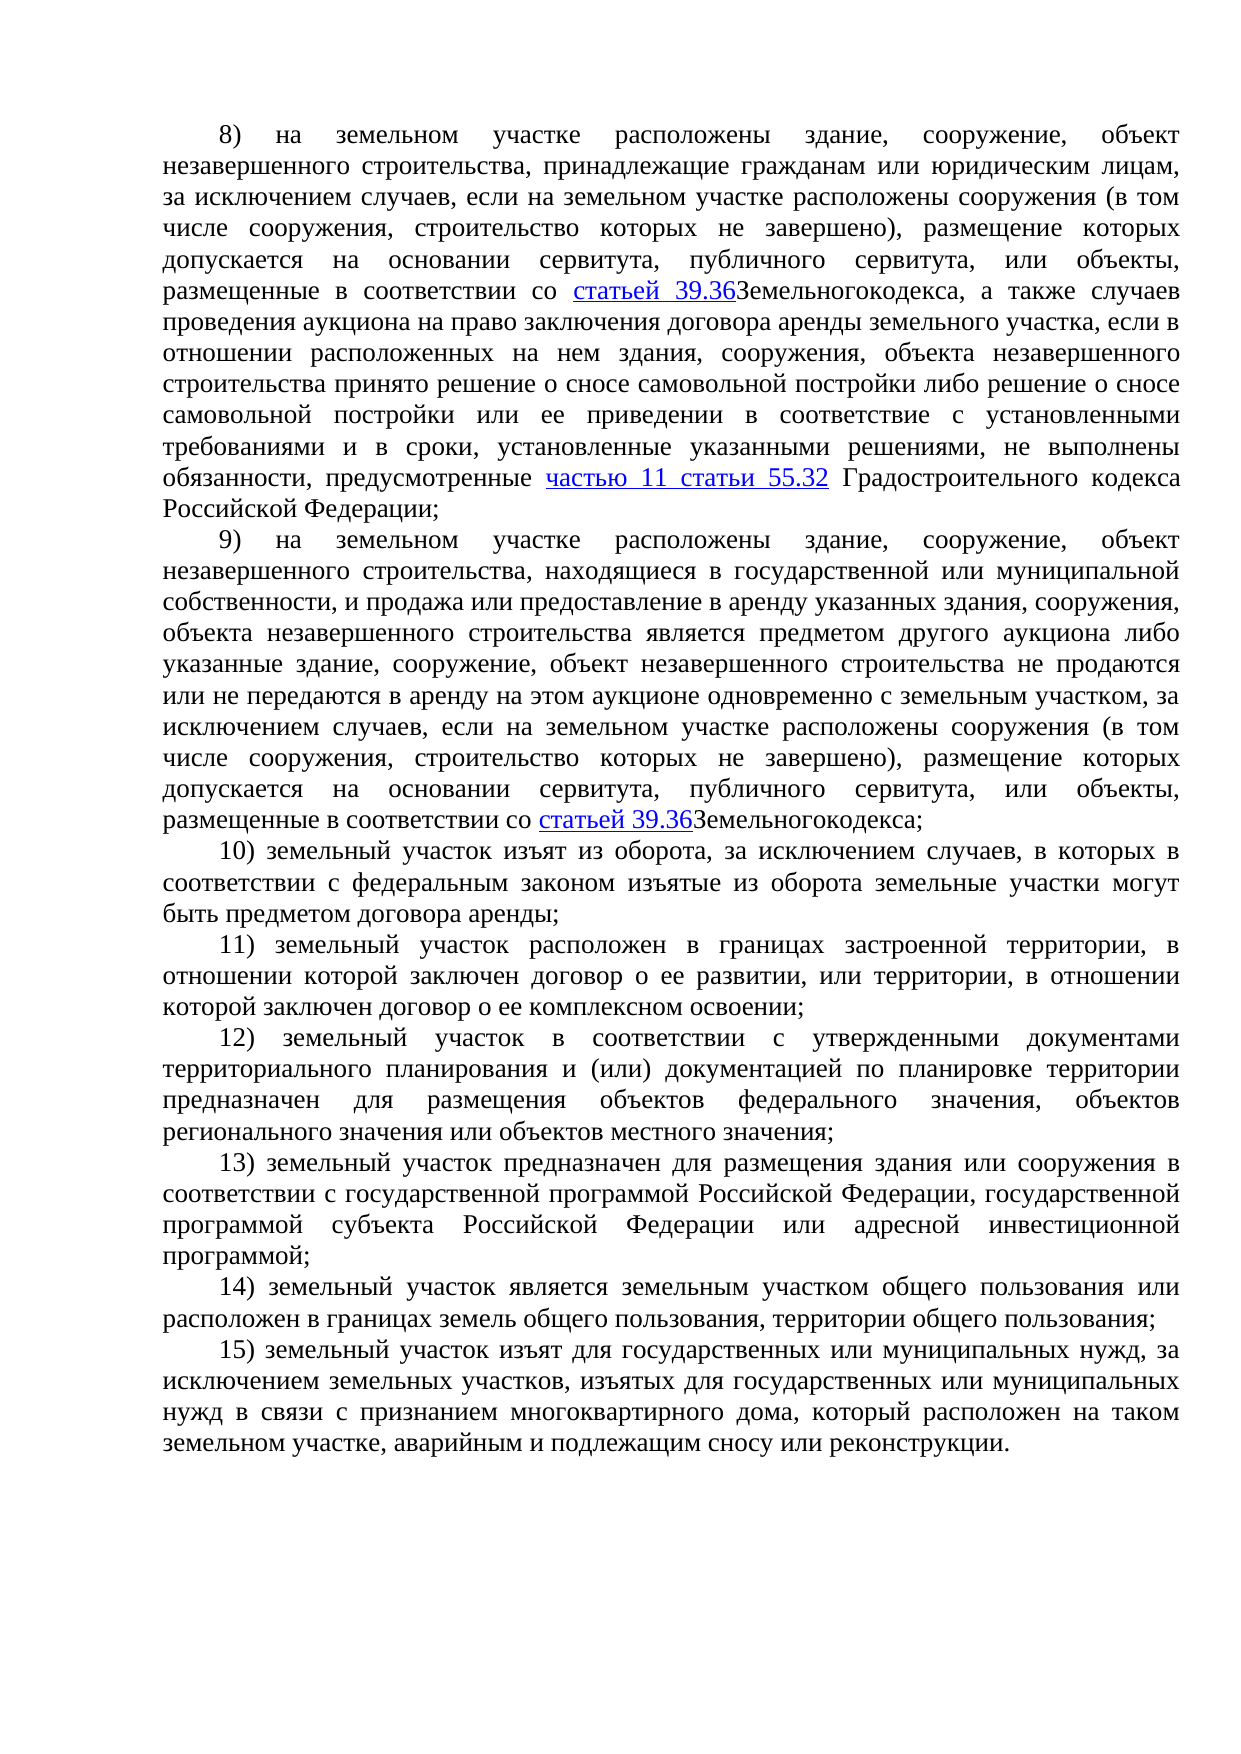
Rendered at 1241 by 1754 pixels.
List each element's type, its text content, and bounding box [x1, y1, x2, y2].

text 15) земельный участок изъят для государственных или муниципальных нужд, за исключением земельных участков, изъятых для государственных или муниципальных нужд в связи с признанием многоквартирного дома, который расположен на таком земельном участке, аварийным и подлежащим сносу или реконструкции. [162, 1333, 1181, 1457]
text 10) земельный участок изъят из оборота, за исключением случаев, в которых в соответствии с федеральным законом изъятые из оборота земельные участки могут быть предметом договора аренды; [162, 834, 1181, 928]
text 12) земельный участок в соответствии с утвержденными документами территориального планирования и (или) документацией по планировке территории предназначен для размещения объектов федерального значения, объектов регионального значения или объектов местного значения; [162, 1021, 1181, 1146]
text 8) на земельном участке расположены здание, сооружение, объект незавершенного строительства, принадлежащие гражданам или юридическим лицам, за исключением случаев, если на земельном участке расположены сооружения (в том числе сооружения, строительство которых не завершено), размещение которых допускается на основании сервитута, публичного сервитута, или объекты, размещенные в соответствии со статьей 39.36Земельногокодекса, а также случаев проведения аукциона на право заключения договора аренды земельного участка, если в отношении расположенных на нем здания, сооружения, объекта незавершенного строительства принято решение о сносе самовольной постройки либо решение о сносе самовольной постройки или ее приведении в соответствие с установленными требованиями и в сроки, установленные указанными решениями, не выполнены обязанности, предусмотренные частью 11 статьи 55.32 Градостроительного кодекса Российской Федерации; [162, 118, 1181, 523]
text 9) на земельном участке расположены здание, сооружение, объект незавершенного строительства, находящиеся в государственной или муниципальной собственности, и продажа или предоставление в аренду указанных здания, сооружения, объекта незавершенного строительства является предметом другого аукциона либо указанные здание, сооружение, объект незавершенного строительства не продаются или не передаются в аренду на этом аукционе одновременно с земельным участком, за исключением случаев, если на земельном участке расположены сооружения (в том числе сооружения, строительство которых не завершено), размещение которых допускается на основании сервитута, публичного сервитута, или объекты, размещенные в соответствии со статьей 39.36Земельногокодекса; [162, 523, 1181, 834]
text 11) земельный участок расположен в границах застроенной территории, в отношении которой заключен договор о ее развитии, или территории, в отношении которой заключен договор о ее комплексном освоении; [162, 928, 1181, 1021]
text 13) земельный участок предназначен для размещения здания или сооружения в соответствии с государственной программой Российской Федерации, государственной программой субъекта Российской Федерации или адресной инвестиционной программой; [162, 1146, 1181, 1271]
text 14) земельный участок является земельным участком общего пользования или расположен в границах земель общего пользования, территории общего пользования; [162, 1271, 1181, 1333]
